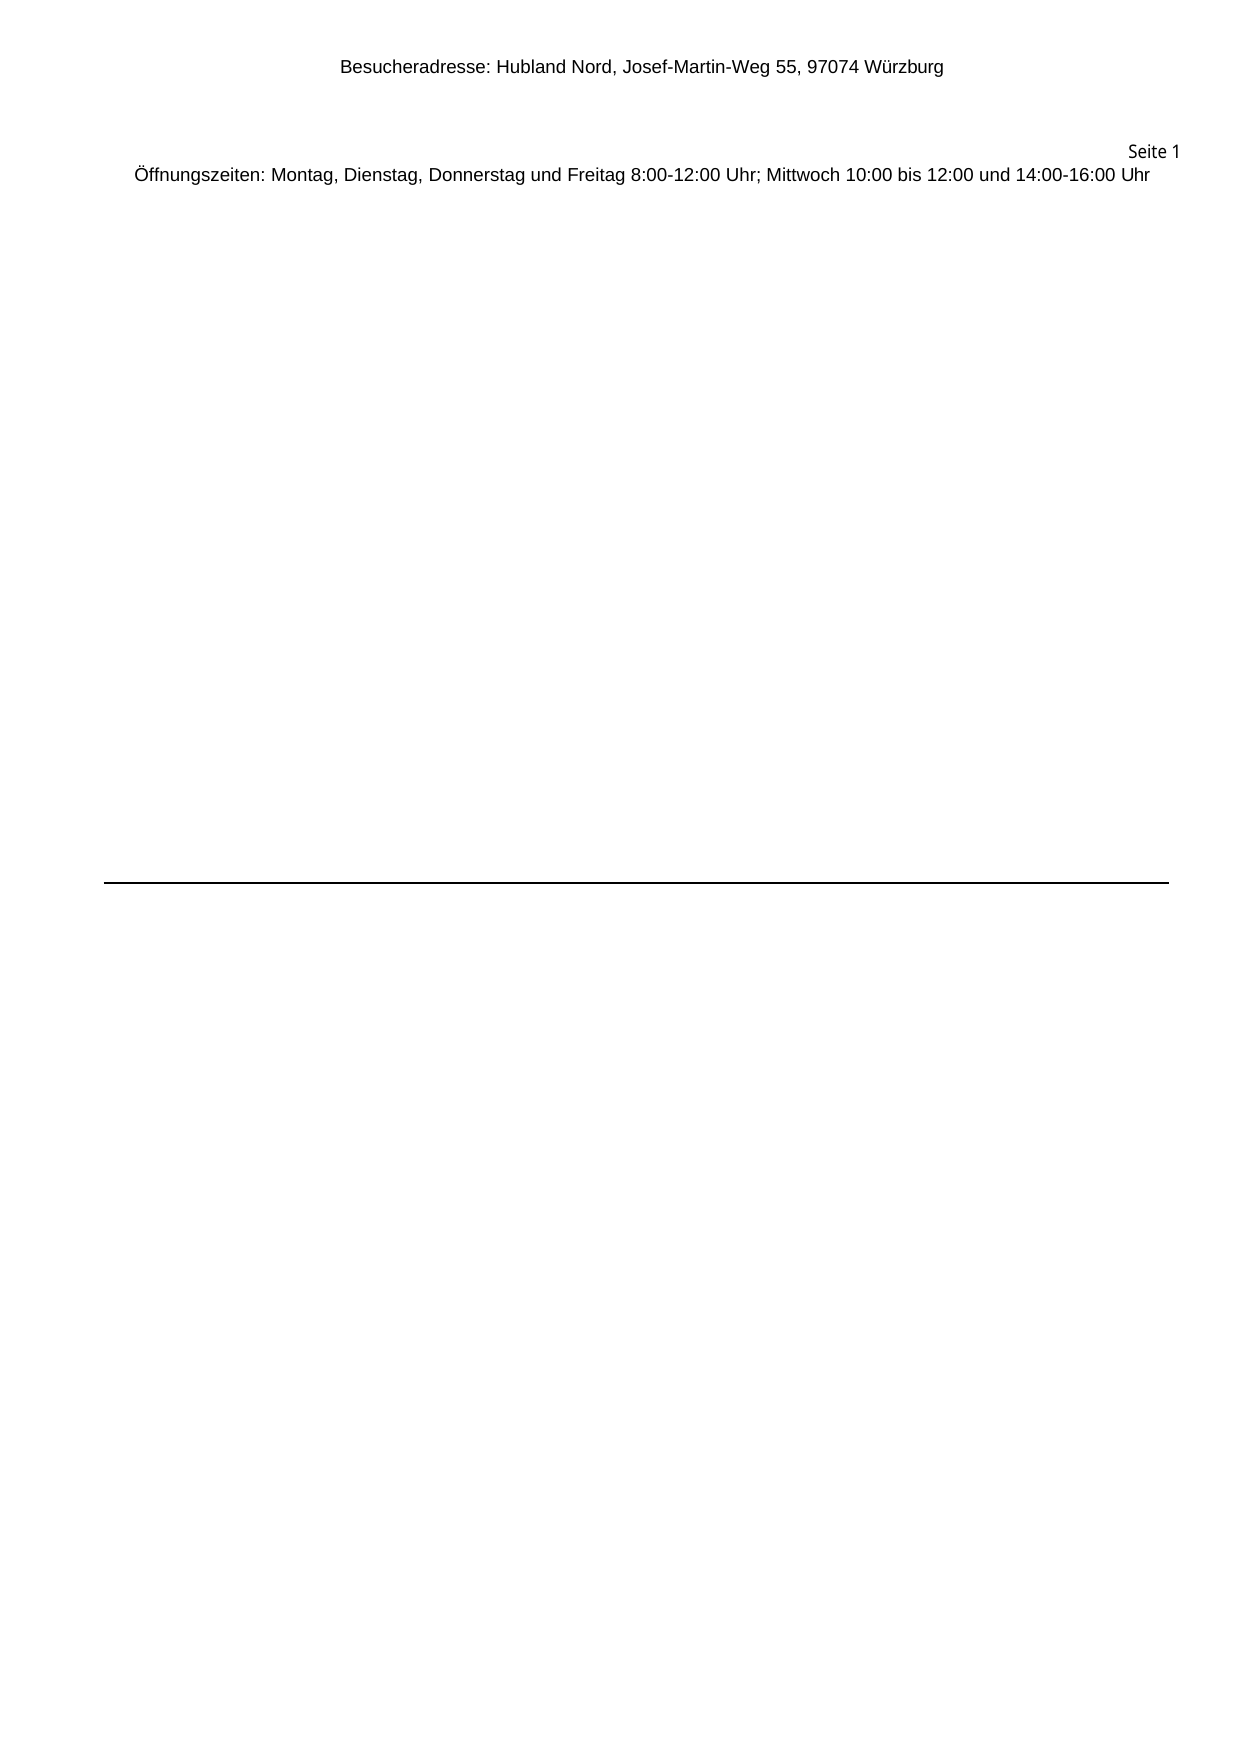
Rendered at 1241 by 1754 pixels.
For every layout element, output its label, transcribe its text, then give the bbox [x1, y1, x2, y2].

text Seite 1 [1128, 138, 1207, 164]
text Besucheradresse: Hubland Nord, Josef-Martin-Weg 55, 97074 Würzburg [339, 56, 945, 78]
text Öffnungszeiten: Montag, Dienstag, Donnerstag und Freitag 8:00-12:00 Uhr; Mittwoch 10:00 bis 12:00 und 14:00-16:00 Uhr [134, 164, 1207, 185]
